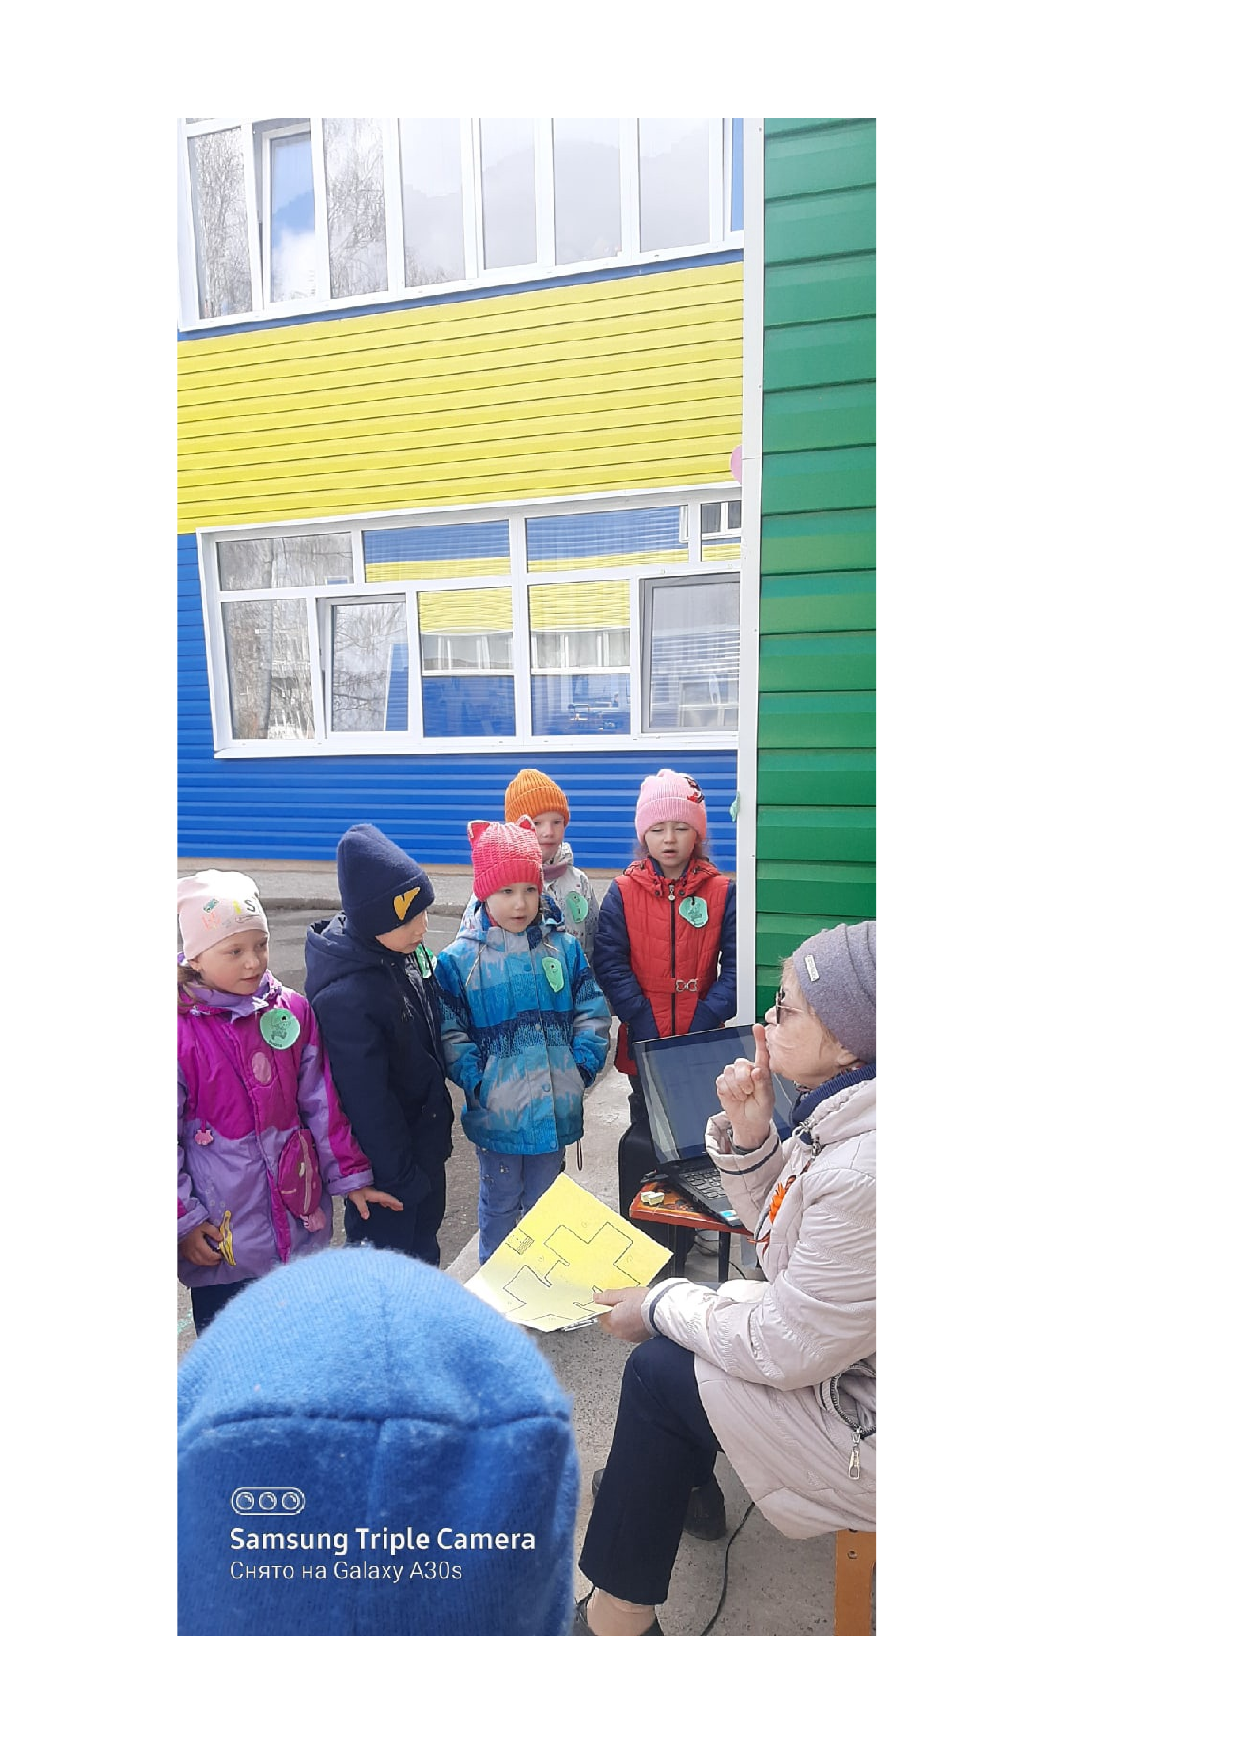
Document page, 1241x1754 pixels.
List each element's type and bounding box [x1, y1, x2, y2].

picture [177, 118, 877, 1636]
